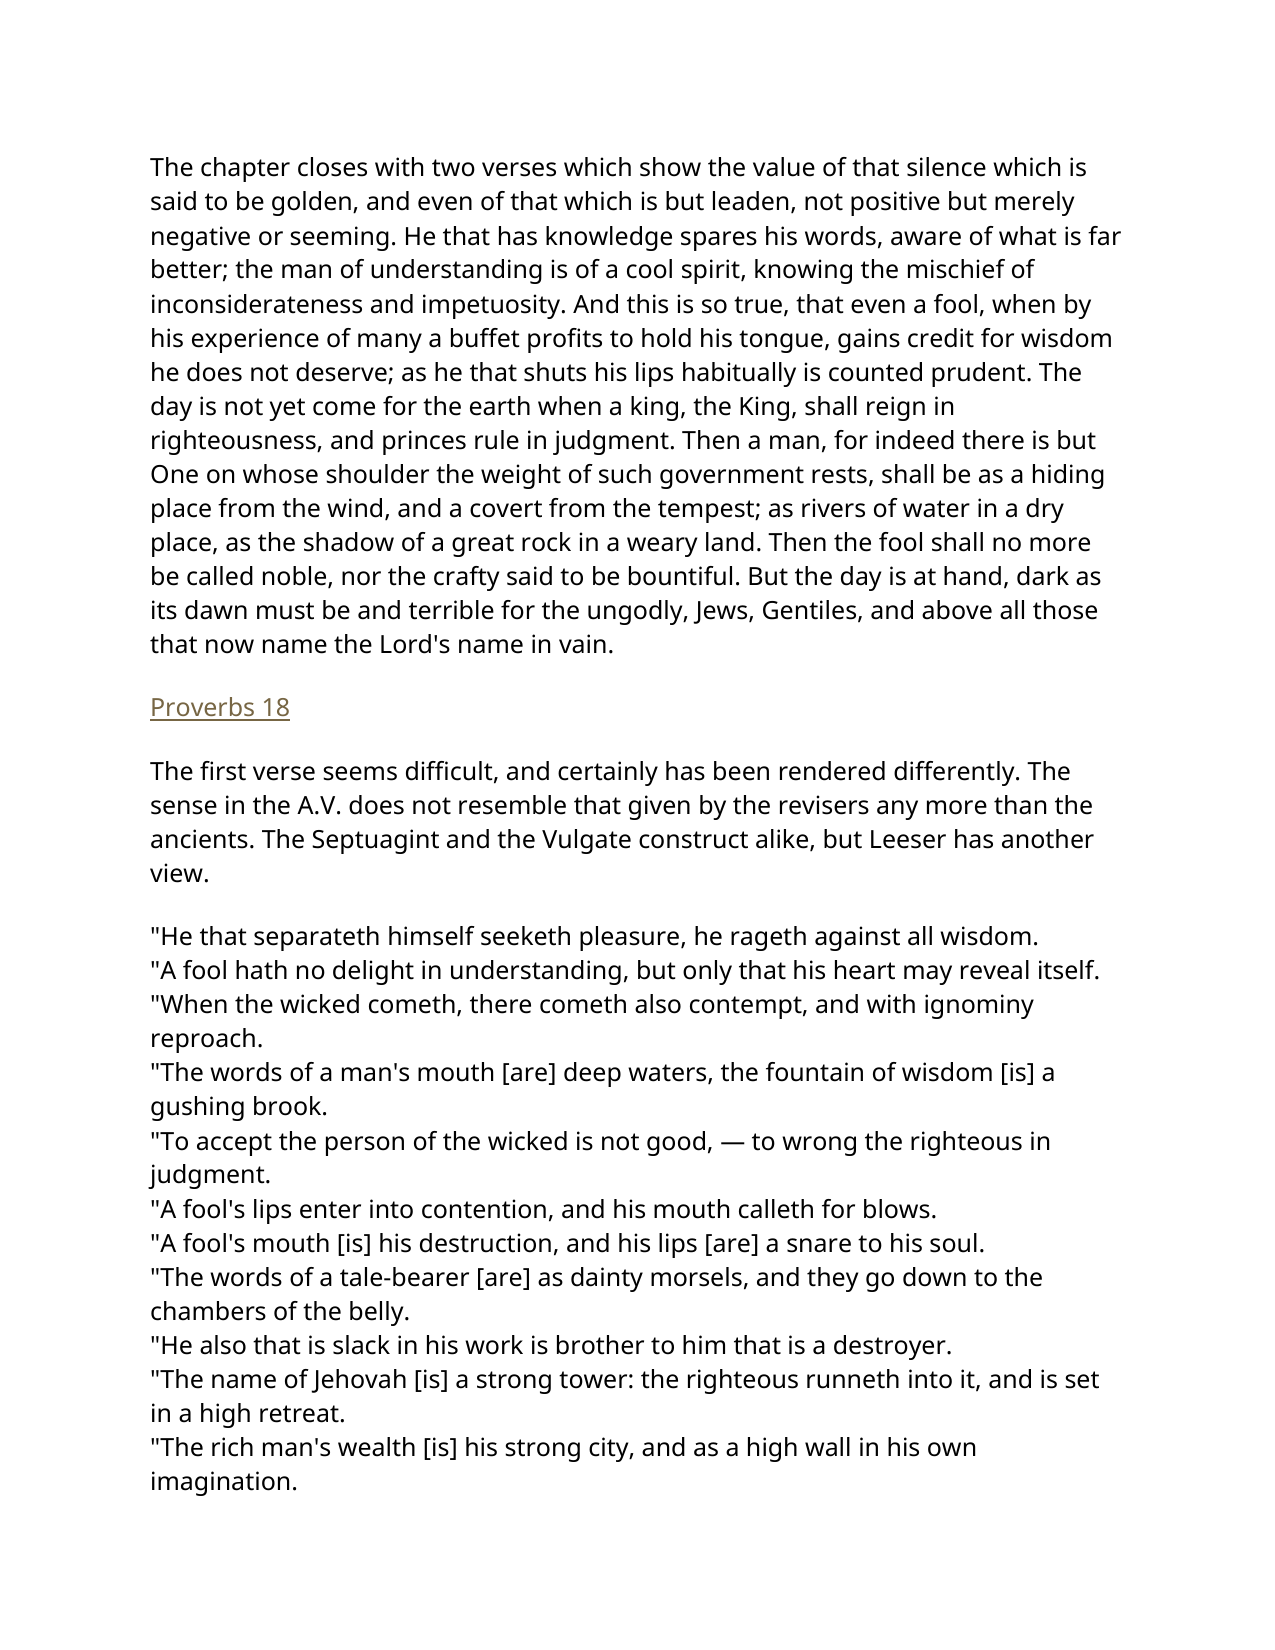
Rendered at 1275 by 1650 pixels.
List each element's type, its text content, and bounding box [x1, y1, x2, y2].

text The first verse seems difficult, and certainly has been rendered differently. The sense in the A.V. does not resemble that given by the revisers any more than the ancients. The Septuagint and the Vulgate construct alike, but Leeser has another view. [150, 753, 1125, 889]
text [150, 919, 1125, 1498]
text Proverbs 18 [150, 690, 1125, 724]
text The chapter closes with two verses which show the value of that silence which is said to be golden, and even of that which is but leaden, not positive but merely negative or seeming. He that has knowledge spares his words, aware of what is far better; the man of understanding is of a cool spirit, knowing the mischief of inconsiderateness and impetuosity. And this is so true, that even a fool, when by his experience of many a buffet profits to hold his tongue, gains credit for wisdom he does not deserve; as he that shuts his lips habitually is counted prudent. The day is not yet come for the earth when a king, the King, shall reign in righteousness, and princes rule in judgment. Then a man, for indeed there is but One on whose shoulder the weight of such government rests, shall be as a hiding place from the wind, and a covert from the tempest; as rivers of water in a dry place, as the shadow of a great rock in a weary land. Then the fool shall no more be called noble, nor the crafty said to be bountiful. But the day is at hand, dark as its dawn must be and terrible for the ungodly, Jews, Gentiles, and above all those that now name the Lord's name in vain. [150, 150, 1125, 661]
